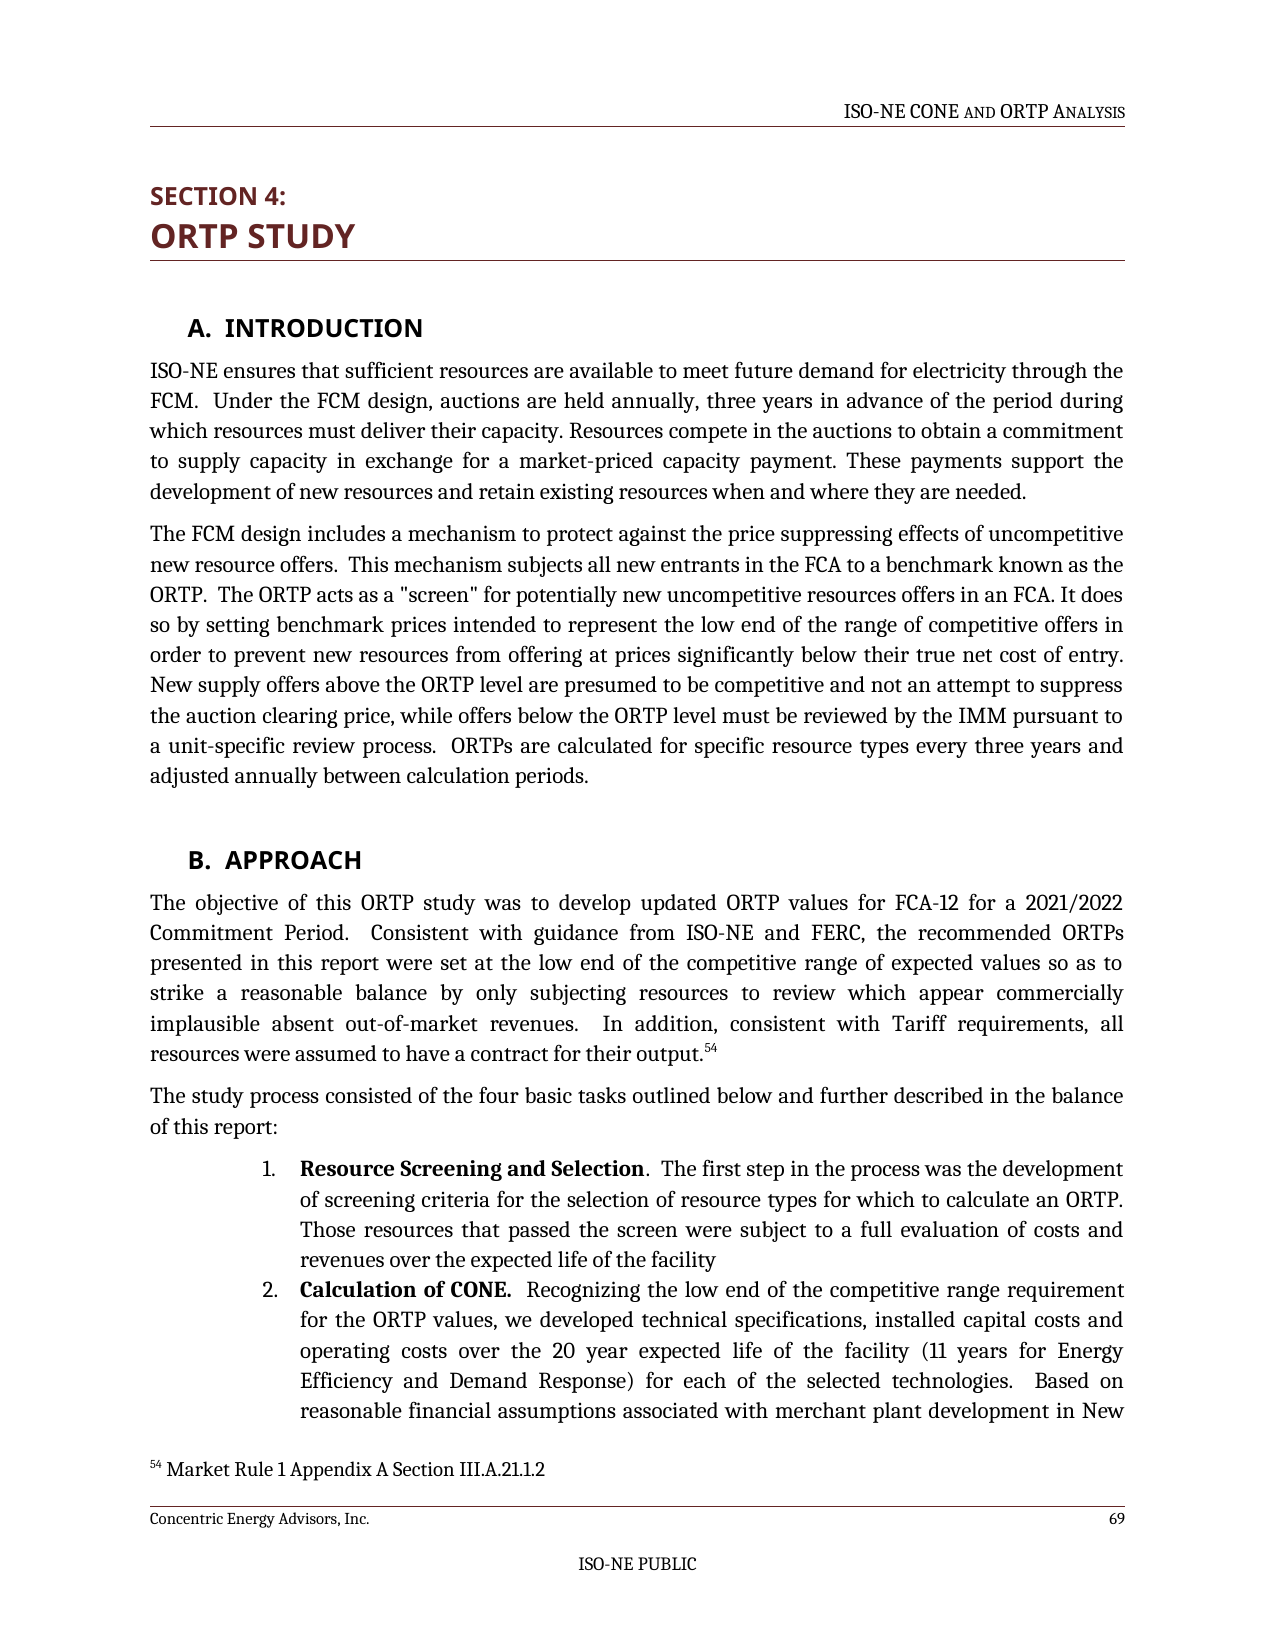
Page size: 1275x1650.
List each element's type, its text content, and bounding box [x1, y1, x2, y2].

text ISO-NE ensures that sufficient resources are available to meet future demand for electricity through the FCM. Under the FCM design, auctions are held annually, three years in advance of the period during which resources must deliver their capacity. Resources compete in the auctions to obtain a commitment to supply capacity in exchange for a market-priced capacity payment. These payments support the development of new resources and retain existing resources when and where they are needed. [150, 474, 1125, 505]
text Section 4: ORTP Study [150, 178, 1125, 260]
text The objective of this ORTP study was to develop updated ORTP values for FCA-12 for a 2021/2022 Commitment Period. Consistent with guidance from ISO-NE and FERC, the recommended ORTPs presented in this report were set at the low end of the competitive range of expected values so as to strike a reasonable balance by only subjecting resources to review which appear commercially implausible absent out-of-market revenues. In addition, consistent with Tariff requirements, all resources were assumed to have a contract for their output. [150, 889, 1125, 1067]
text The study process consisted of the four basic tasks outlined below and further described in the balance of this report: [150, 1083, 1125, 1140]
text The FCM design includes a mechanism to protect against the price suppressing effects of uncompetitive new resource offers. This mechanism subjects all new entrants in the FCA to a benchmark known as the ORTP. The ORTP acts as a "screen" for potentially new uncompetitive resources offers in an FCA. It does so by setting benchmark prices intended to represent the low end of the range of competitive offers in order to prevent new resources from offering at prices significantly below their true net cost of entry. New supply offers above the ORTP level are presumed to be competitive and not an attempt to suppress the auction clearing price, while offers below the ORTP level must be reviewed by the IMM pursuant to a unit-specific review process. ORTPs are calculated for specific resource types every three years and adjusted annually between calculation periods. [150, 521, 1125, 789]
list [262, 1277, 1125, 1424]
subtitle Introduction [187, 311, 1125, 345]
list Resource Screening and Selection. The first step in the process was the development of screening criteria for the selection of resource types for which to calculate an ORTP. Those resources that passed the screen were subject to a full evaluation of costs and revenues over the expected life of the facility [262, 1156, 1125, 1273]
subtitle Approach [187, 843, 1125, 877]
